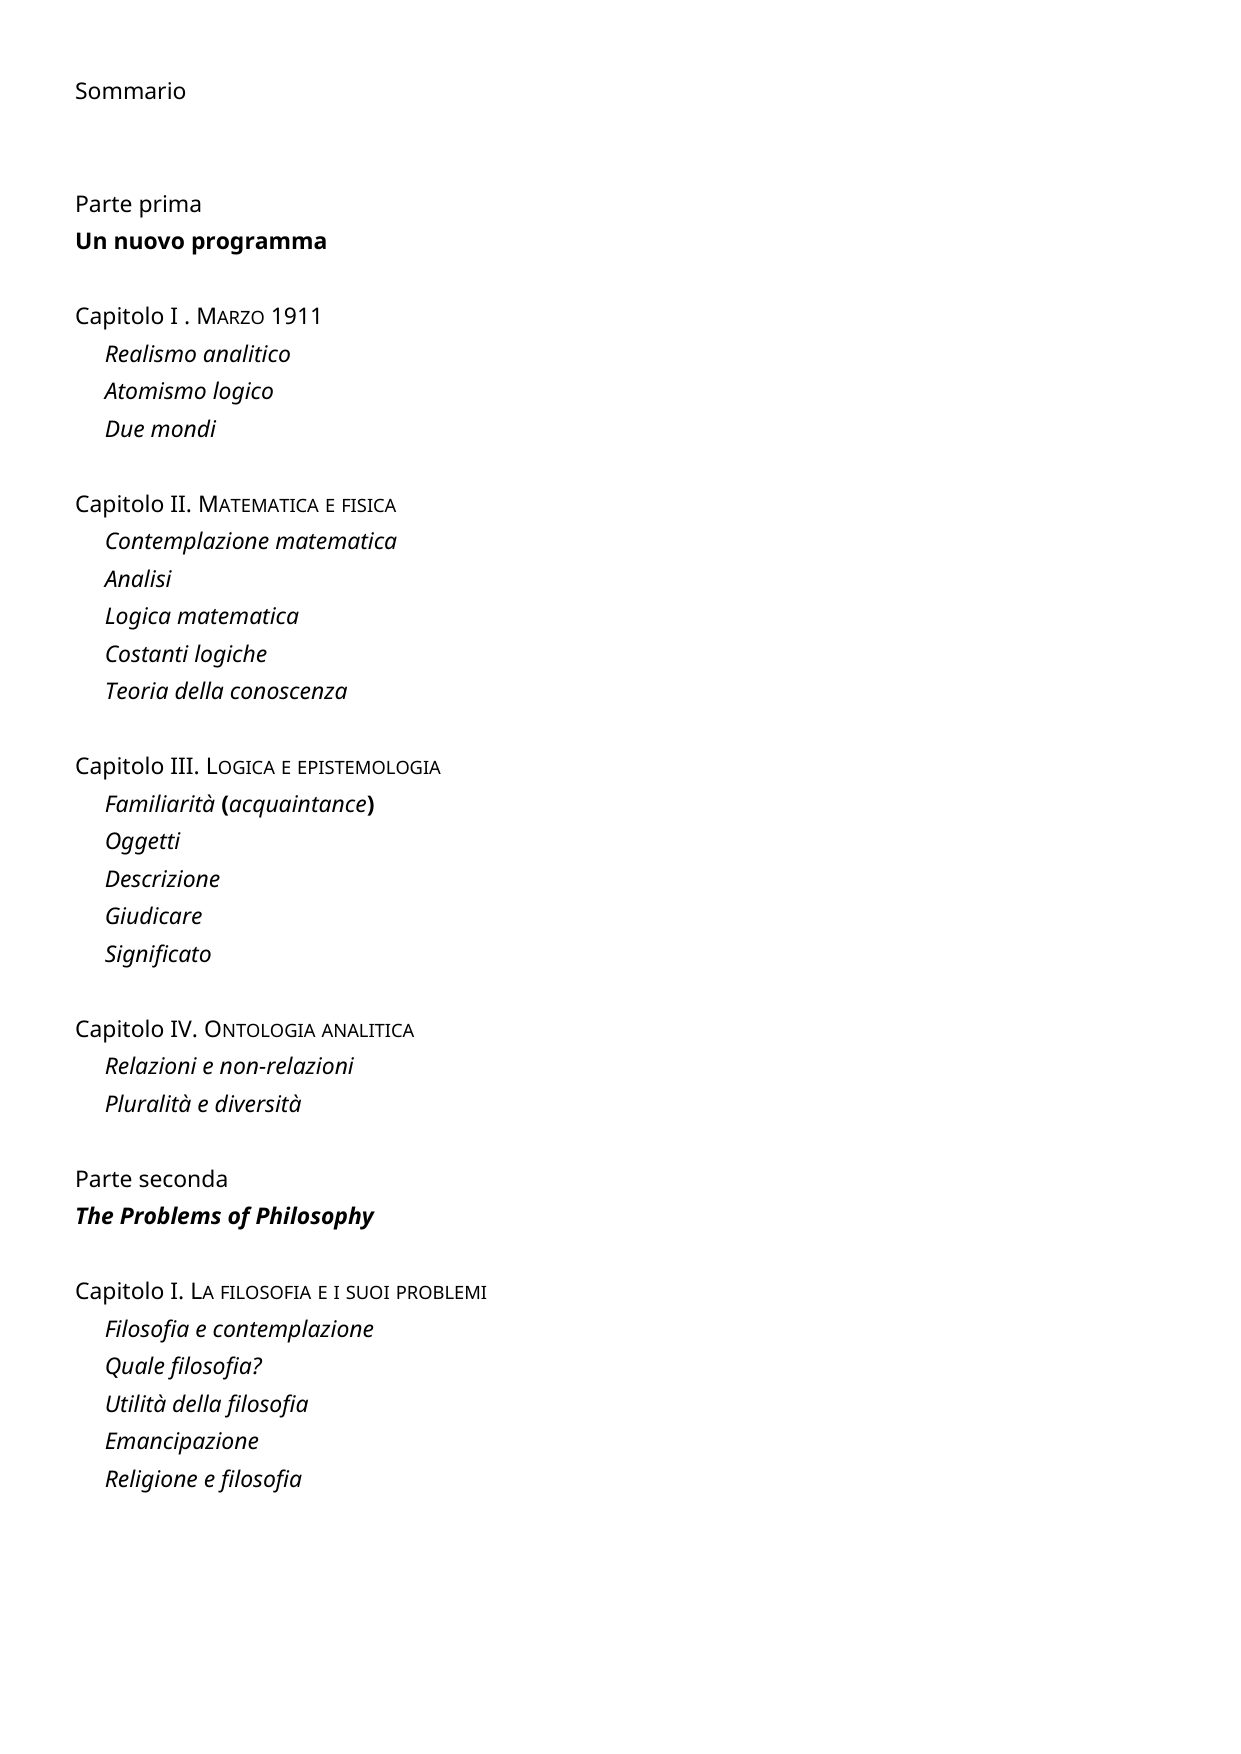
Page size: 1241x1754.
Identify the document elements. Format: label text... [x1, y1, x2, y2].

text Relazioni e non-relazioni [104, 1050, 1165, 1081]
text The Problems of Philosophy [75, 1200, 1165, 1231]
text Quale filosofia? [104, 1350, 1165, 1381]
text Un nuovo programma [75, 225, 1165, 256]
text Capitolo II. Matematica e fisica [75, 487, 1165, 519]
text Capitolo III. Logica e epistemologia [75, 750, 1165, 781]
text Logica matematica [104, 600, 1165, 631]
text Descrizione [104, 862, 1165, 894]
text Utilità della filosofia [104, 1387, 1165, 1419]
text Capitolo I . Marzo 1911 [75, 300, 1165, 331]
text Emancipazione [104, 1425, 1165, 1456]
text Religione e filosofia [104, 1462, 1165, 1494]
text Contemplazione matematica [104, 525, 1165, 556]
text Familiarità (acquaintance) [104, 787, 1165, 819]
text Filosofia e contemplazione [104, 1312, 1165, 1344]
text Parte seconda [75, 1162, 1165, 1194]
text Analisi [104, 562, 1165, 594]
text Realismo analitico [104, 337, 1165, 369]
text Sommario [75, 75, 1165, 106]
text Due mondi [104, 412, 1165, 444]
text Parte prima [75, 187, 1165, 219]
text Capitolo IV. Ontologia analitica [75, 1012, 1165, 1044]
text Atomismo logico [104, 375, 1165, 406]
text Teoria della conoscenza [104, 675, 1165, 706]
text Pluralità e diversità [104, 1087, 1165, 1119]
text Significato [104, 937, 1165, 969]
text Capitolo I. La filosofia e i suoi problemi [75, 1275, 1165, 1306]
text Costanti logiche [104, 637, 1165, 669]
text Giudicare [104, 900, 1165, 931]
text Oggetti [104, 825, 1165, 856]
